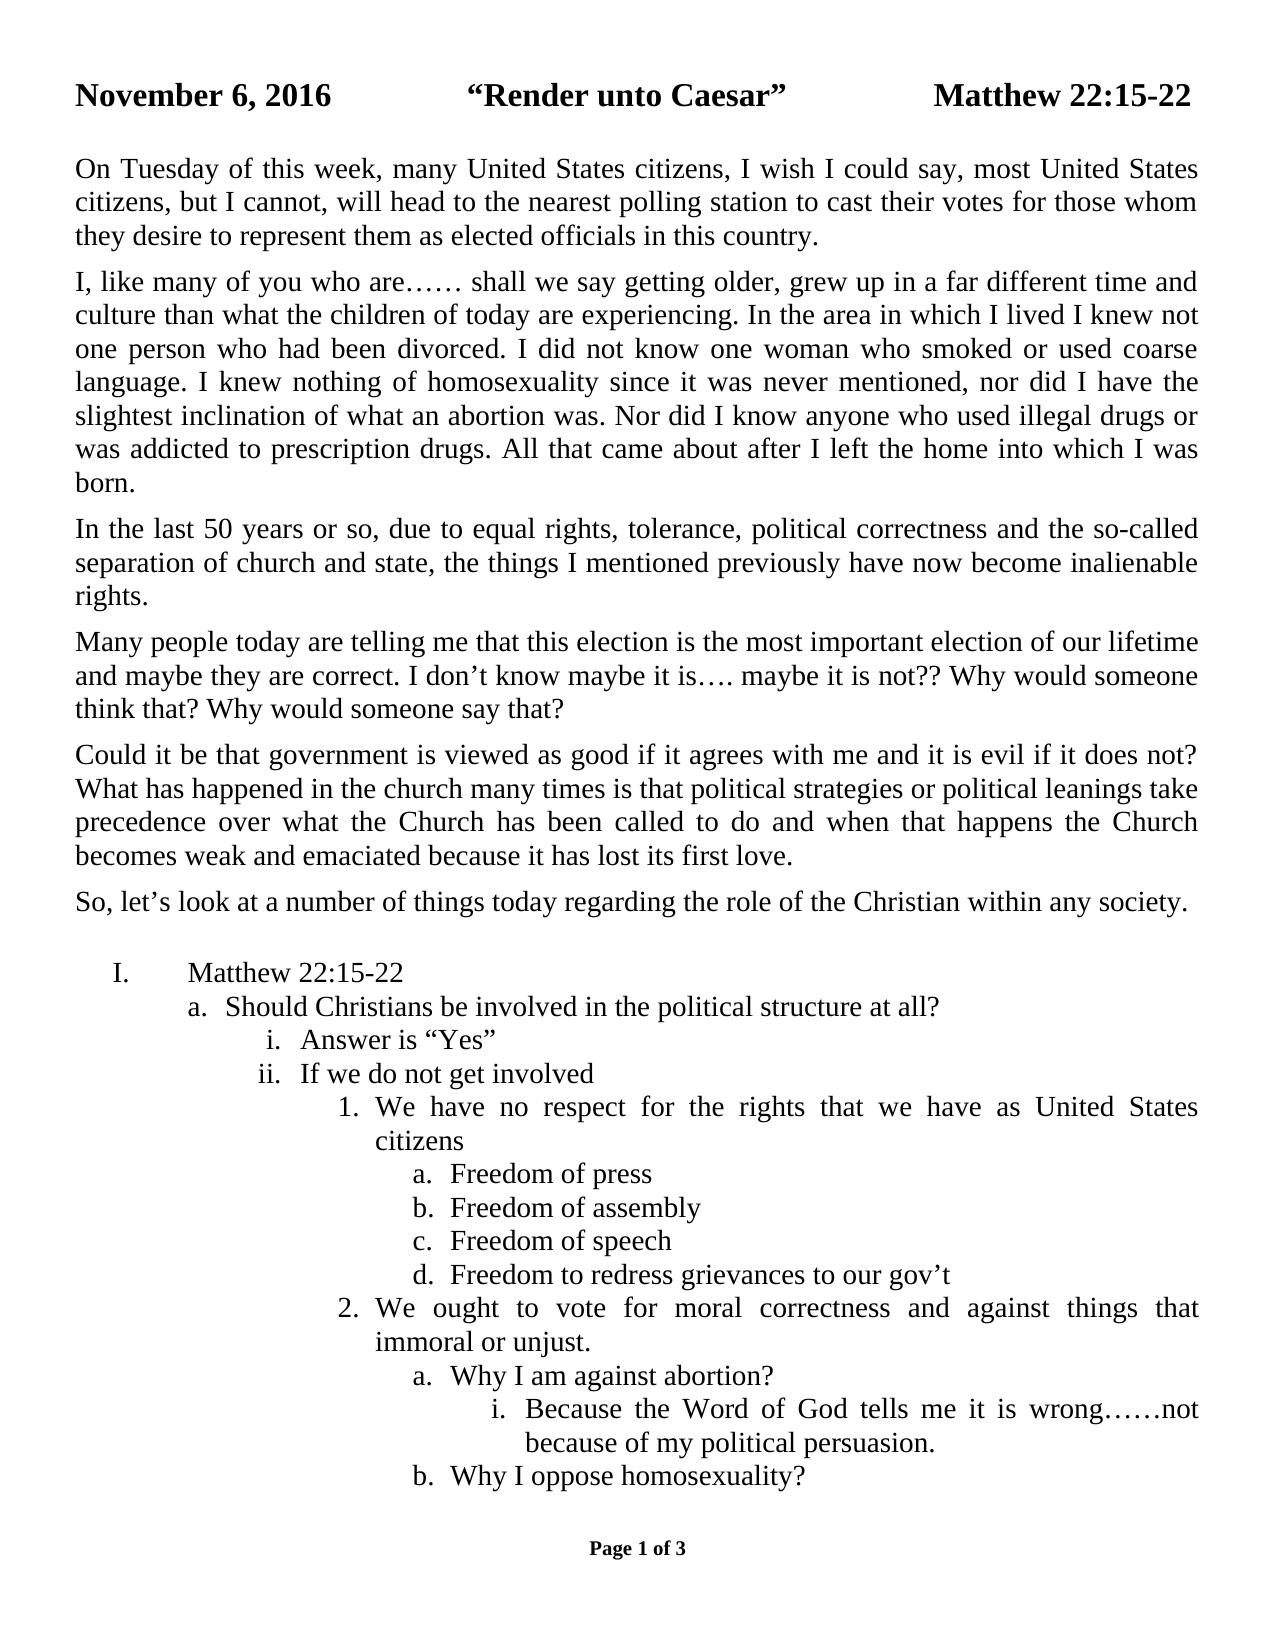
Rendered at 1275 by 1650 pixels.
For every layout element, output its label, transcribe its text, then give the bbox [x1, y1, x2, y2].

text So, let’s look at a number of things today regarding the role of the Christian within any society. [75, 884, 1200, 918]
list Freedom of speech [412, 1223, 1200, 1257]
list Why I oppose homosexuality? [412, 1458, 1200, 1492]
text I, like many of you who are…… shall we say getting older, grew up in a far different time and culture than what the children of today are experiencing. In the area in which I lived I knew not one person who had been divorced. I did not know one woman who smoked or used coarse language. I knew nothing of homosexuality since it was never mentioned, nor did I have the slightest inclination of what an abortion was. Nor did I know anyone who used illegal drugs or was addicted to prescription drugs. All that came about after I left the home into which I was born. [75, 264, 1200, 499]
text Many people today are telling me that this election is the most important election of our lifetime and maybe they are correct. I don’t know maybe it is…. maybe it is not?? Why would someone think that? Why would someone say that? [75, 624, 1200, 725]
list If we do not get involved [281, 1056, 1200, 1089]
list Matthew 22:15-22 [112, 955, 1200, 989]
list Freedom of assembly [412, 1190, 1200, 1223]
list Answer is “Yes” [281, 1022, 1200, 1056]
text On Tuesday of this week, many United States citizens, I wish I could say, most United States citizens, but I cannot, will head to the nearest polling station to cast their votes for those whom they desire to represent them as elected officials in this country. [75, 151, 1200, 251]
list Why I am against abortion? [412, 1358, 1200, 1391]
list Freedom of press [412, 1156, 1200, 1190]
text In the last 50 years or so, due to equal rights, tolerance, political correctness and the so-called separation of church and state, the things I mentioned previously have now become inalienable rights. [75, 511, 1200, 612]
list Should Christians be involved in the political structure at all? [187, 989, 1200, 1022]
text Could it be that government is viewed as good if it agrees with me and it is evil if it does not? What has happened in the church many times is that political strategies or political leanings take precedence over what the Church has been called to do and when that happens the Church becomes weak and emaciated because it has lost its first love. [75, 737, 1200, 872]
list We ought to vote for moral correctness and against things that immoral or unjust. [337, 1291, 1200, 1358]
list Freedom to redress grievances to our gov’t [412, 1257, 1200, 1291]
text November 6, 2016 “Render unto Caesar” Matthew 22:15-22 [75, 75, 1200, 113]
list Because the Word of God tells me it is wrong……not because of my political persuasion. [506, 1391, 1200, 1458]
list We have no respect for the rights that we have as United States citizens [337, 1089, 1200, 1156]
